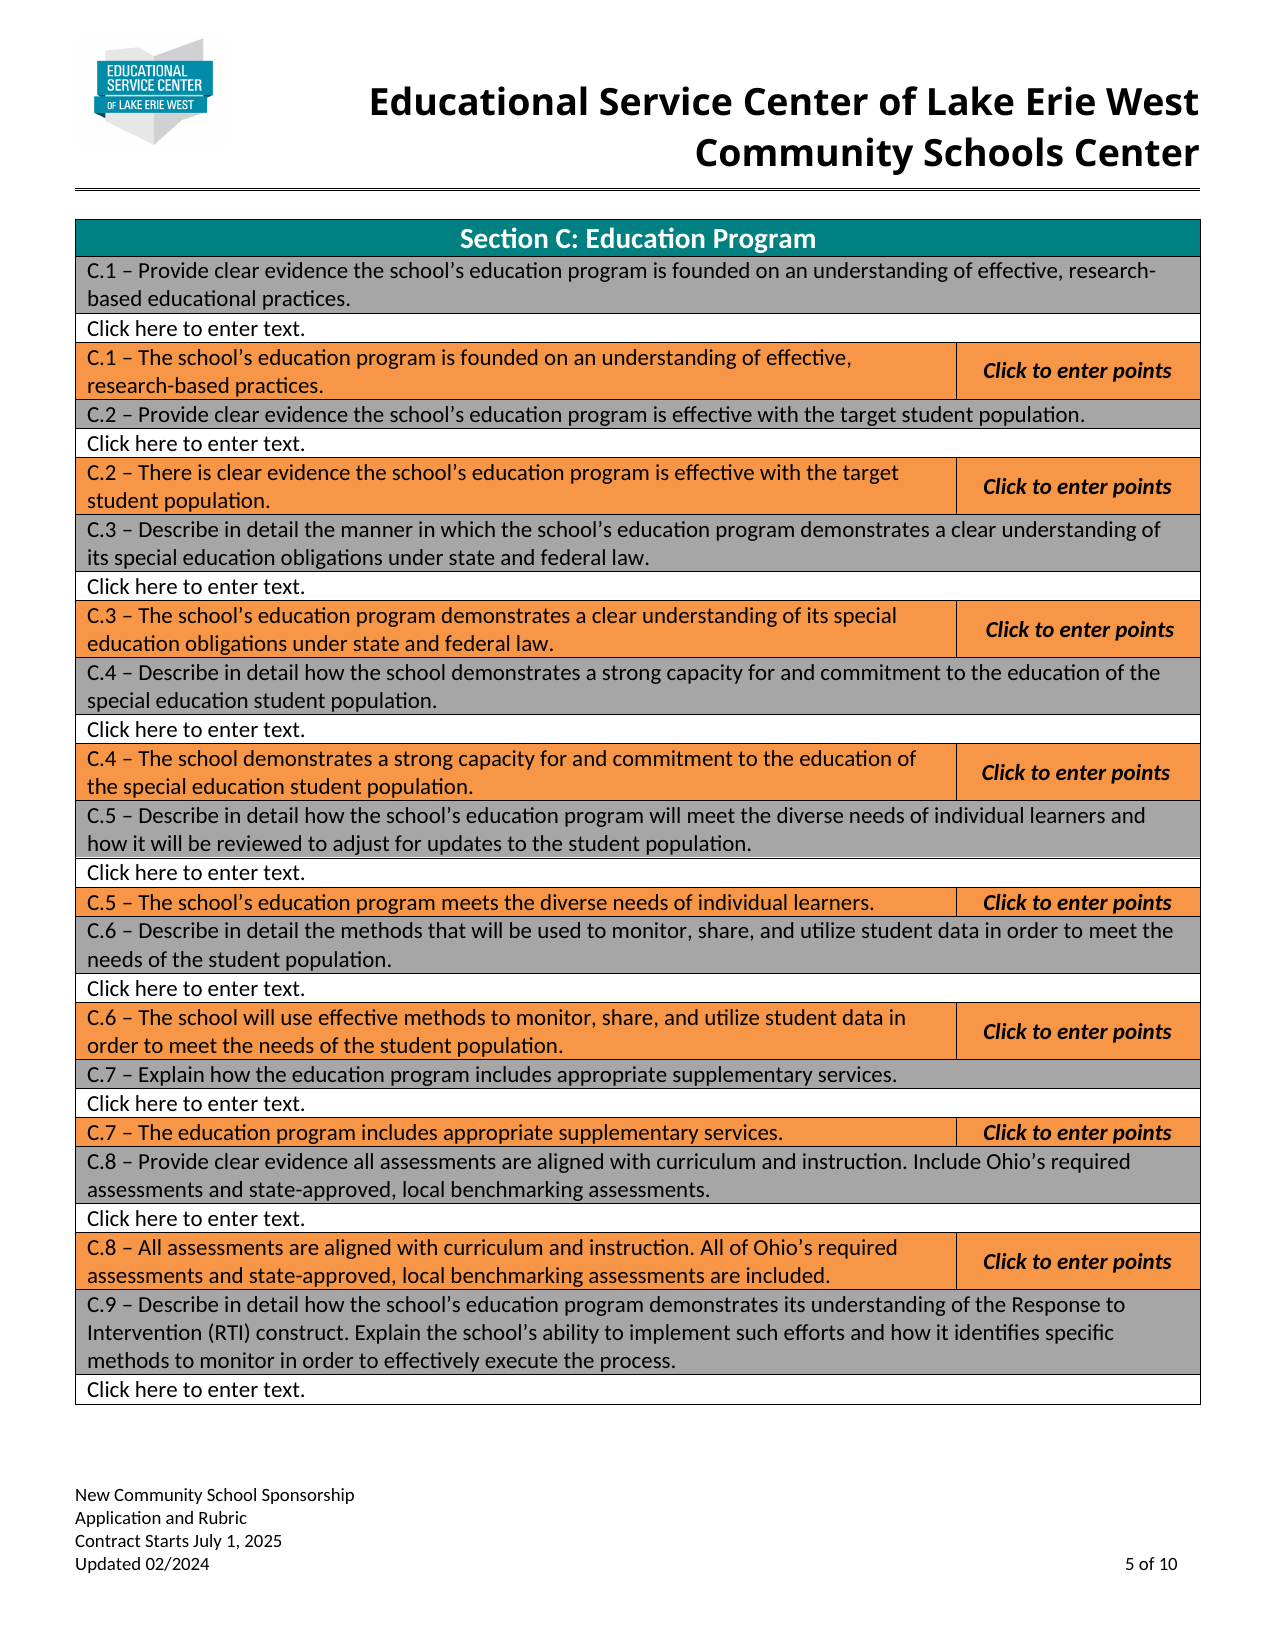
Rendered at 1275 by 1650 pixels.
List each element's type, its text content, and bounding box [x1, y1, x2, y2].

table_cell C.3 – The school’s education program demonstrates a clear understanding of its special education obligations under state and federal law. [76, 601, 956, 657]
table_cell [957, 458, 1200, 514]
table_cell C.1 – Provide clear evidence the school’s education program is founded on an understanding of effective, research-based educational practices. [76, 257, 1200, 313]
table_cell C.4 – The school demonstrates a strong capacity for and commitment to the education of the special education student population. [76, 744, 956, 800]
table_cell C.6 – Describe in detail the methods that will be used to monitor, share, and utilize student data in order to meet the needs of the student population. [76, 917, 1200, 973]
table_cell [957, 601, 1200, 657]
table_cell C.6 – The school will use effective methods to monitor, share, and utilize student data in order to meet the needs of the student population. [76, 1003, 956, 1059]
table_cell C.8 – Provide clear evidence all assessments are aligned with curriculum and instruction. Include Ohio’s required assessments and state-approved, local benchmarking assessments. [76, 1147, 1200, 1203]
table_cell C.2 – Provide clear evidence the school’s education program is effective with the target student population. [76, 400, 1200, 428]
table_cell [957, 1003, 1200, 1059]
table_cell C.7 – The education program includes appropriate supplementary services. [76, 1118, 956, 1146]
table_cell C.9 – Describe in detail how the school’s education program demonstrates its understanding of the Response to Intervention (RTI) construct. Explain the school’s ability to implement such efforts and how it identifies specific methods to monitor in order to effectively execute the process. [76, 1290, 1200, 1374]
table_cell C.7 – Explain how the education program includes appropriate supplementary services. [76, 1060, 1200, 1088]
table_cell C.3 – Describe in detail the manner in which the school’s education program demonstrates a clear understanding of its special education obligations under state and federal law. [76, 515, 1200, 571]
table_cell C.5 – The school’s education program meets the diverse needs of individual learners. [76, 888, 956, 916]
table_cell [957, 1233, 1200, 1289]
table_cell C.1 – The school’s education program is founded on an understanding of effective, research-based practices. [76, 343, 956, 399]
table_cell [957, 1118, 1200, 1146]
table_cell C.2 – There is clear evidence the school’s education program is effective with the target student population. [76, 458, 956, 514]
table_cell C.8 – All assessments are aligned with curriculum and instruction. All of Ohio’s required assessments and state-approved, local benchmarking assessments are included. [76, 1233, 956, 1289]
picture [78, 36, 227, 149]
table_cell [957, 343, 1200, 399]
table_header Section C: Education Program [76, 220, 1200, 256]
table_cell [957, 744, 1200, 800]
table_cell C.5 – Describe in detail how the school’s education program will meet the diverse needs of individual learners and how it will be reviewed to adjust for updates to the student population. [76, 801, 1200, 857]
table_cell [957, 888, 1200, 916]
table_cell C.4 – Describe in detail how the school demonstrates a strong capacity for and commitment to the education of the special education student population. [76, 658, 1200, 714]
